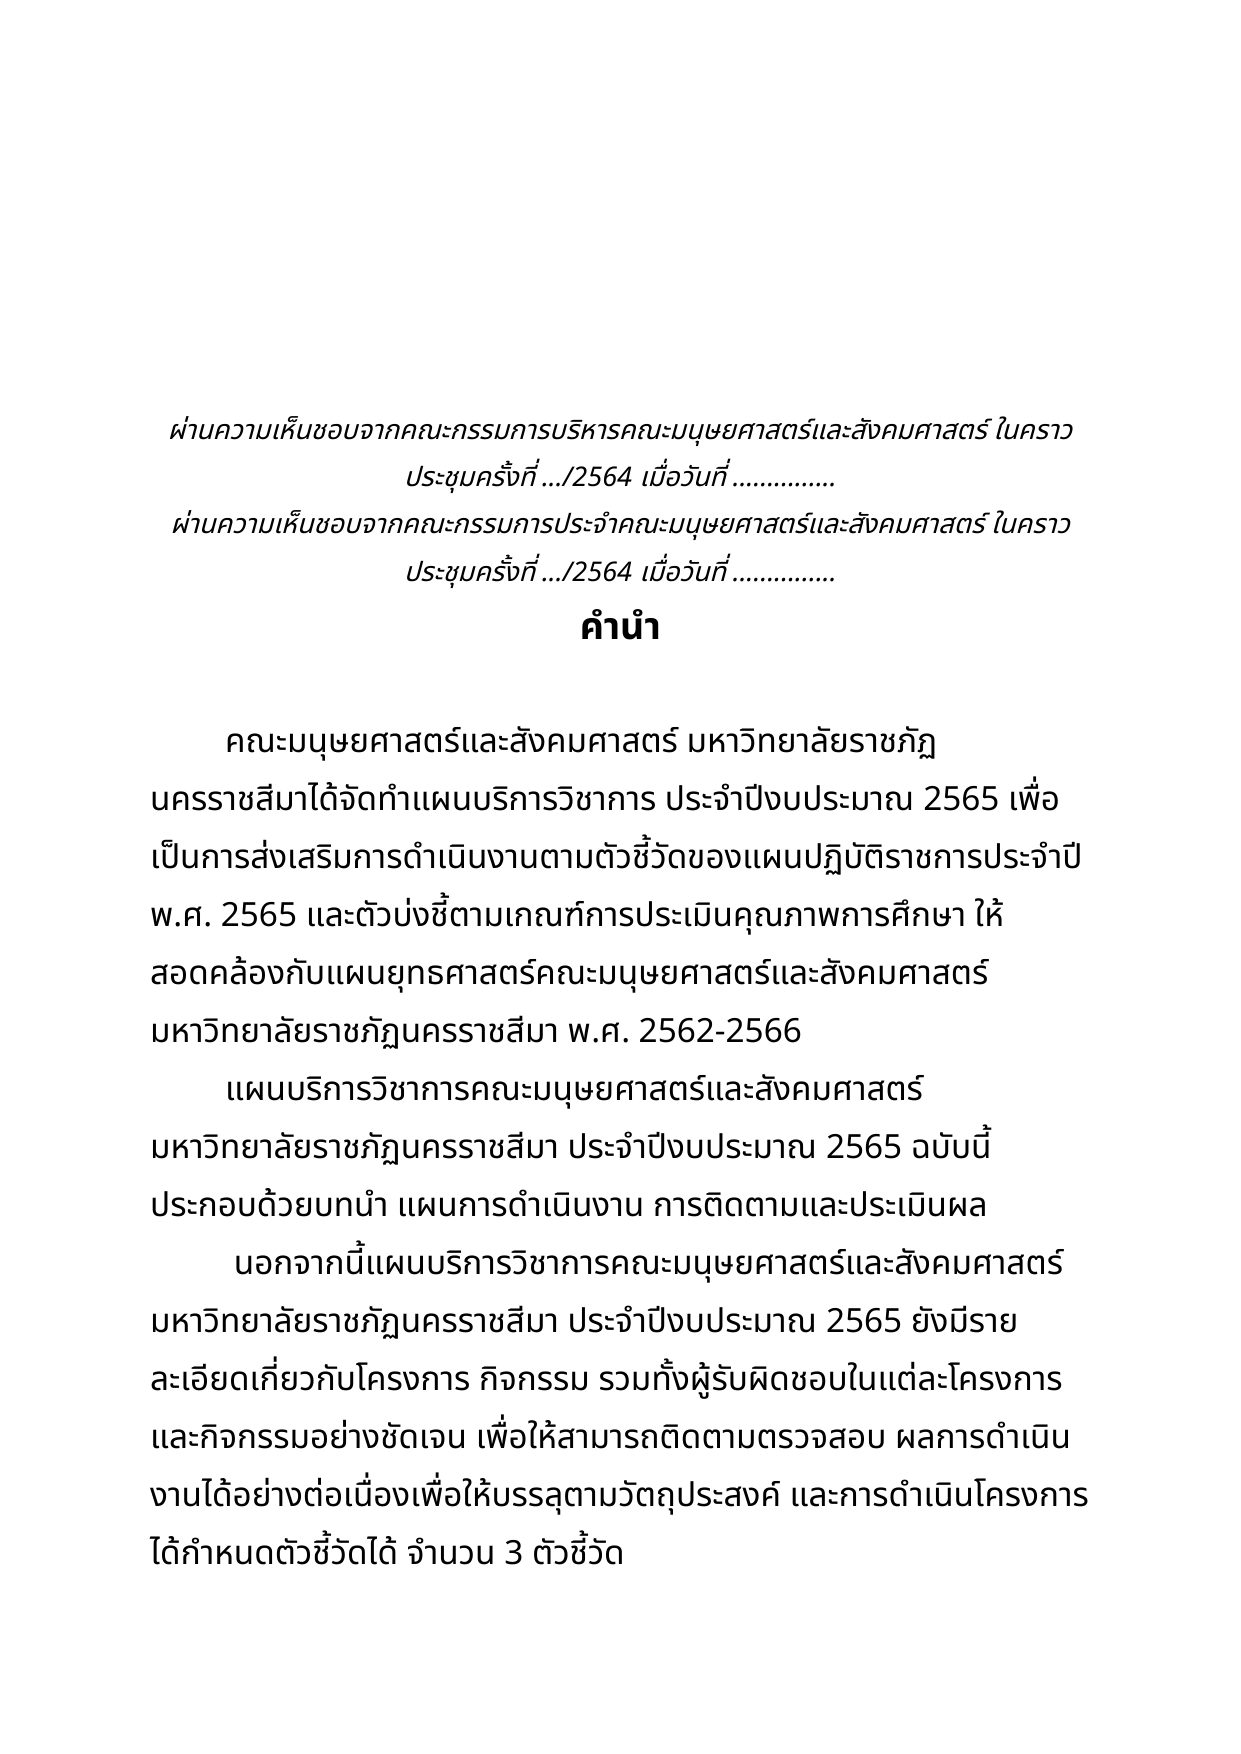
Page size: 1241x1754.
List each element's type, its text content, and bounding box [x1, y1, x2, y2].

text ผ่านความเห็นชอบจากคณะกรรมการประจำคณะมนุษยศาสตร์และสังคมศาสตร์ ในคราวประชุมครั้งที่ .../2564 เมื่อวันที่ ............... [150, 505, 1090, 593]
text คณะมนุษยศาสตร์และสังคมศาสตร์ มหาวิทยาลัยราชภัฏนครราชสีมาได้จัดทำแผนบริการวิชาการ ประจำปีงบประมาณ 2565 เพื่อเป็นการส่งเสริมการดำเนินงานตามตัวชี้วัดของแผนปฏิบัติราชการประจำปี พ.ศ. 2565 และตัวบ่งชี้ตามเกณฑ์การประเมินคุณภาพการศึกษา ให้สอดคล้องกับแผนยุทธศาสตร์คณะมนุษยศาสตร์และสังคมศาสตร์ มหาวิทยาลัยราชภัฏนครราชสีมา พ.ศ. 2562-2566 [150, 717, 1090, 1057]
text ผ่านความเห็นชอบจากคณะกรรมการบริหารคณะมนุษยศาสตร์และสังคมศาสตร์ ในคราวประชุมครั้งที่ .../2564 เมื่อวันที่ ............... [150, 411, 1090, 499]
text คำนำ [150, 599, 1090, 656]
text แผนบริการวิชาการคณะมนุษยศาสตร์และสังคมศาสตร์ มหาวิทยาลัยราชภัฏนครราชสีมา ประจำปีงบประมาณ 2565 ฉบับนี้ ประกอบด้วยบทนำ แผนการดำเนินงาน การติดตามและประเมินผล [150, 1065, 1090, 1231]
text นอกจากนี้แผนบริการวิชาการคณะมนุษยศาสตร์และสังคมศาสตร์ มหาวิทยาลัยราชภัฏนครราชสีมา ประจำปีงบประมาณ 2565 ยังมีรายละเอียดเกี่ยวกับโครงการ กิจกรรม รวมทั้งผู้รับผิดชอบในแต่ละโครงการและกิจกรรมอย่างชัดเจน เพื่อให้สามารถติดตามตรวจสอบ ผลการดำเนินงานได้อย่างต่อเนื่องเพื่อให้บรรลุตามวัตถุประสงค์ และการดำเนินโครงการได้กำหนดตัวชี้วัดได้ จำนวน 3 ตัวชี้วัด [150, 1239, 1090, 1579]
